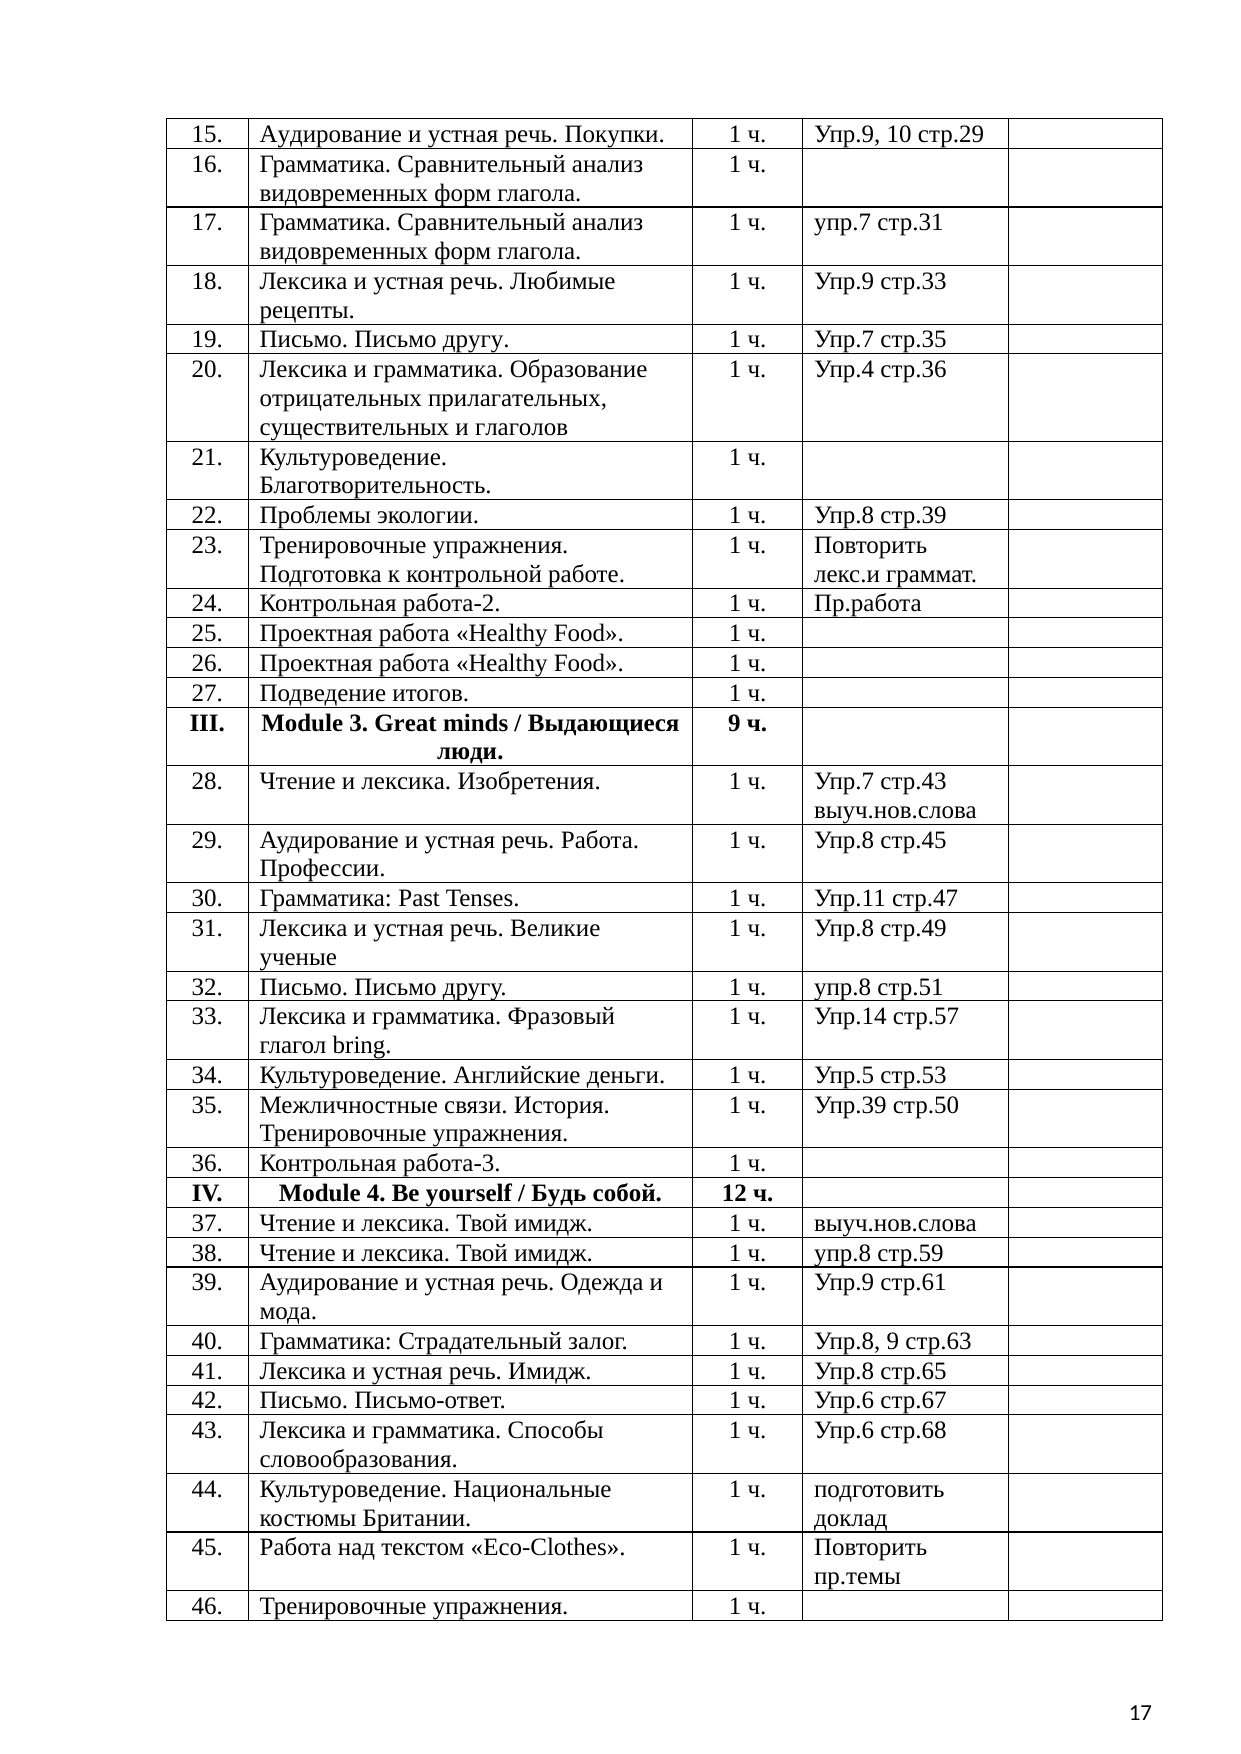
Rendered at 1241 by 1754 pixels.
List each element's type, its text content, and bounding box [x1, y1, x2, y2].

table_cell 1 ч. [693, 266, 802, 323]
table_cell Аудирование и устная речь. Покупки. [249, 119, 692, 148]
table_cell Проблемы экологии. [249, 500, 692, 529]
table_cell [1009, 678, 1162, 707]
table_cell подготовить доклад [803, 1474, 1008, 1531]
table_cell [1009, 883, 1162, 912]
table_cell Культуроведение. Английские деньги. [249, 1060, 692, 1089]
table_cell 43. [167, 1415, 248, 1473]
table_cell Лексика и грамматика. Фразовый глагол bring. [249, 1001, 692, 1059]
table_cell 1 ч. [693, 972, 802, 1000]
table_cell [1009, 500, 1162, 529]
table_cell 1 ч. [693, 678, 802, 707]
table_cell [803, 1178, 1008, 1207]
table_cell 1 ч. [693, 208, 802, 265]
table_cell [1009, 1060, 1162, 1089]
table_cell [1009, 1533, 1162, 1590]
table_cell 26. [167, 648, 248, 677]
table_cell упр.8 стр.51 [803, 972, 1008, 1000]
table_cell IV. [167, 1178, 248, 1207]
table_cell 20. [167, 354, 248, 441]
table_cell [1009, 972, 1162, 1000]
table_cell [803, 1148, 1008, 1177]
table_cell 1 ч. [693, 883, 802, 912]
table_cell выуч.нов.слова [803, 1208, 1008, 1237]
table_cell Чтение и лексика. Твой имидж. [249, 1238, 692, 1266]
table_cell упр.8 стр.59 [803, 1238, 1008, 1266]
table_cell Упр.39 стр.50 [803, 1090, 1008, 1147]
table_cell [249, 1591, 692, 1620]
table_cell Повторить пр.темы [803, 1533, 1008, 1590]
table_cell 18. [167, 266, 248, 323]
table_cell 1 ч. [693, 325, 802, 353]
table_cell 1 ч. [693, 648, 802, 677]
table_cell [1009, 708, 1162, 765]
table_cell 17. [167, 208, 248, 265]
table_cell Лексика и устная речь. Любимые рецепты. [249, 266, 692, 323]
table_cell Проектная работа «Healthy Food». [249, 648, 692, 677]
table_cell [1009, 1208, 1162, 1237]
table_cell Упр.9 стр.33 [803, 266, 1008, 323]
table_cell 1 ч. [693, 1090, 802, 1147]
table_cell 1 ч. [693, 1268, 802, 1325]
table_cell 1 ч. [693, 1533, 802, 1590]
table_cell Письмо. Письмо другу. [249, 972, 692, 1000]
table_cell 39. [167, 1268, 248, 1325]
table_cell Упр.6 стр.68 [803, 1415, 1008, 1473]
table_cell Контрольная работа-2. [249, 589, 692, 617]
table_cell 12 ч. [693, 1178, 802, 1207]
table_cell [1009, 1178, 1162, 1207]
table_cell Лексика и грамматика. Образование отрицательных прилагательных, существительных и глаголов [249, 354, 692, 441]
table_cell Письмо. Письмо-ответ. [249, 1386, 692, 1414]
table_cell [1009, 442, 1162, 499]
table_cell Культуроведение. Национальные костюмы Британии. [249, 1474, 692, 1531]
table_cell Module 4. Be yourself / Будь собой. [249, 1178, 692, 1207]
table_cell Письмо. Письмо другу. [249, 325, 692, 353]
table_cell [1009, 1415, 1162, 1473]
table_cell Подведение итогов. [249, 678, 692, 707]
table_cell 35. [167, 1090, 248, 1147]
table_cell упр.7 стр.31 [803, 208, 1008, 265]
table_cell 28. [167, 766, 248, 824]
table_cell Чтение и лексика. Твой имидж. [249, 1208, 692, 1237]
table_cell Повторить лекс.и граммат. [803, 530, 1008, 587]
table_cell 1 ч. [693, 1238, 802, 1266]
table_cell 25. [167, 618, 248, 647]
table_cell 33. [167, 1001, 248, 1059]
table_cell Грамматика: Страдательный залог. [249, 1326, 692, 1355]
table_cell [1009, 618, 1162, 647]
table_cell [1009, 825, 1162, 882]
table_cell Работа над текстом «Eco-Clothes». [249, 1533, 692, 1590]
table_cell 37. [167, 1208, 248, 1237]
table_cell 9 ч. [693, 708, 802, 765]
table_cell 41. [167, 1356, 248, 1384]
table_cell [1009, 119, 1162, 148]
table_cell Упр.7 стр.43 выуч.нов.слова [803, 766, 1008, 824]
table_cell 1 ч. [693, 618, 802, 647]
table_cell [803, 149, 1008, 206]
table_cell 1 ч. [693, 825, 802, 882]
table_cell [1009, 149, 1162, 206]
table_cell Упр.9 стр.61 [803, 1268, 1008, 1325]
table_cell [1009, 266, 1162, 323]
table_cell 1 ч. [693, 1148, 802, 1177]
table_cell Грамматика. Сравнительный анализ видовременных форм глагола. [249, 149, 692, 206]
table_cell Пр.работа [803, 589, 1008, 617]
table_cell Упр.5 стр.53 [803, 1060, 1008, 1089]
table_cell Упр.11 стр.47 [803, 883, 1008, 912]
table_cell [1009, 1386, 1162, 1414]
table_cell [803, 618, 1008, 647]
table_cell 46. [167, 1591, 248, 1620]
table_cell 22. [167, 500, 248, 529]
table_cell 1 ч. [693, 354, 802, 441]
table_cell 16. [167, 149, 248, 206]
table_cell 23. [167, 530, 248, 587]
table_cell Упр.8 стр.65 [803, 1356, 1008, 1384]
table_cell [803, 648, 1008, 677]
table_cell [803, 1591, 1008, 1620]
table_cell [803, 708, 1008, 765]
table_cell 1 ч. [693, 1591, 802, 1620]
table_cell 27. [167, 678, 248, 707]
table_cell 1 ч. [693, 589, 802, 617]
table_cell 29. [167, 825, 248, 882]
table_cell [1009, 530, 1162, 587]
table_cell Аудирование и устная речь. Работа. Профессии. [249, 825, 692, 882]
table_cell [803, 678, 1008, 707]
table_cell 31. [167, 913, 248, 971]
table_cell III. [167, 708, 248, 765]
table_cell [1009, 325, 1162, 353]
table_cell Тренировочные упражнения. Подготовка к контрольной работе. [249, 530, 692, 587]
table_cell [1009, 1591, 1162, 1620]
table_cell [1009, 1148, 1162, 1177]
table_cell Лексика и устная речь. Великие ученые [249, 913, 692, 971]
table_cell 1 ч. [693, 1356, 802, 1384]
table_cell 1 ч. [693, 1001, 802, 1059]
table_cell 34. [167, 1060, 248, 1089]
table_cell Проектная работа «Healthy Food». [249, 618, 692, 647]
table_cell [1009, 1474, 1162, 1531]
table_cell 30. [167, 883, 248, 912]
table_cell Упр.8 стр.49 [803, 913, 1008, 971]
table_cell Грамматика: Past Tenses. [249, 883, 692, 912]
table_cell [1009, 208, 1162, 265]
table_cell 24. [167, 589, 248, 617]
table_cell Упр.4 стр.36 [803, 354, 1008, 441]
table_cell 1 ч. [693, 442, 802, 499]
table_cell Упр.6 стр.67 [803, 1386, 1008, 1414]
table_cell 1 ч. [693, 530, 802, 587]
table_cell 1 ч. [693, 1415, 802, 1473]
table_cell Аудирование и устная речь. Одежда и мода. [249, 1268, 692, 1325]
table_cell 1 ч. [693, 149, 802, 206]
table_cell [1009, 1268, 1162, 1325]
table_cell Культуроведение. Благотворительность. [249, 442, 692, 499]
table_cell 45. [167, 1533, 248, 1590]
table_cell Чтение и лексика. Изобретения. [249, 766, 692, 824]
table_cell 1 ч. [693, 766, 802, 824]
table_cell [1009, 648, 1162, 677]
table_cell 1 ч. [693, 1208, 802, 1237]
table_cell 1 ч. [693, 913, 802, 971]
table_cell [1009, 766, 1162, 824]
table_cell Упр.8, 9 стр.63 [803, 1326, 1008, 1355]
table_cell Упр.8 стр.39 [803, 500, 1008, 529]
table_cell Module 3. Great minds / Выдающиеся люди. [249, 708, 692, 765]
table_cell 32. [167, 972, 248, 1000]
table_cell 21. [167, 442, 248, 499]
table_cell [1009, 1238, 1162, 1266]
table_cell [1009, 354, 1162, 441]
table_cell [1009, 1326, 1162, 1355]
table_cell Контрольная работа-3. [249, 1148, 692, 1177]
table_cell [1009, 1090, 1162, 1147]
table_cell 40. [167, 1326, 248, 1355]
table_cell 1 ч. [693, 1060, 802, 1089]
table_cell 1 ч. [693, 1326, 802, 1355]
table_cell 36. [167, 1148, 248, 1177]
table_cell [1009, 1356, 1162, 1384]
table_cell 44. [167, 1474, 248, 1531]
table_cell Упр.7 стр.35 [803, 325, 1008, 353]
table_cell 42. [167, 1386, 248, 1414]
table_cell Упр.8 стр.45 [803, 825, 1008, 882]
table_cell 1 ч. [693, 1474, 802, 1531]
table_cell 19. [167, 325, 248, 353]
table_cell 38. [167, 1238, 248, 1266]
table_cell Упр.14 стр.57 [803, 1001, 1008, 1059]
table_cell [803, 442, 1008, 499]
table_cell Упр.9, 10 стр.29 [803, 119, 1008, 148]
table_cell Межличностные связи. История. Тренировочные упражнения. [249, 1090, 692, 1147]
table_cell 1 ч. [693, 119, 802, 148]
table_cell 15. [167, 119, 248, 148]
table_cell Грамматика. Сравнительный анализ видовременных форм глагола. [249, 208, 692, 265]
table_cell [1009, 1001, 1162, 1059]
table_cell 1 ч. [693, 500, 802, 529]
table_cell [1009, 589, 1162, 617]
table_cell Лексика и грамматика. Способы словообразования. [249, 1415, 692, 1473]
table_cell Лексика и устная речь. Имидж. [249, 1356, 692, 1384]
table_cell [1009, 913, 1162, 971]
table_cell 1 ч. [693, 1386, 802, 1414]
